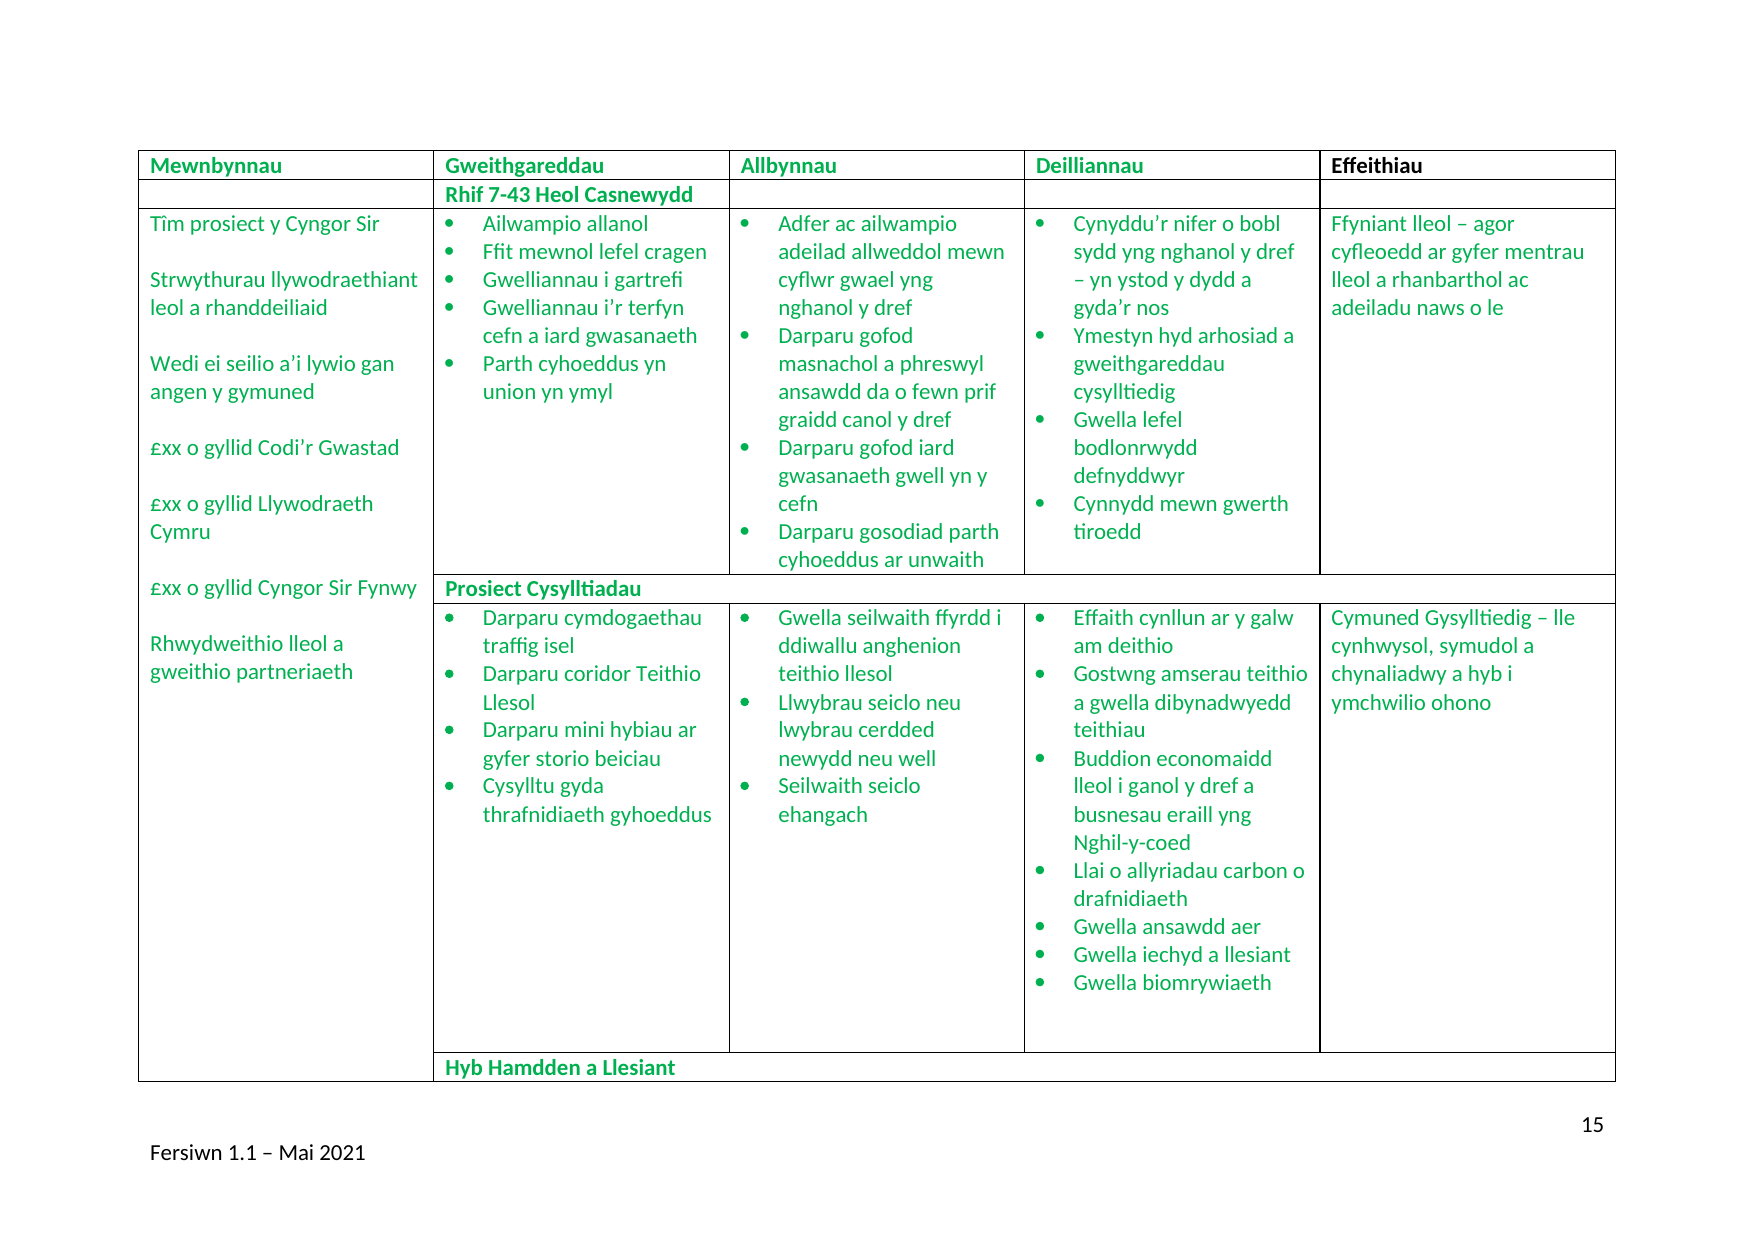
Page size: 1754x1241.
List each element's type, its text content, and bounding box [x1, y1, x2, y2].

table_header Gweithgareddau [434, 151, 729, 179]
table_cell [1321, 180, 1615, 208]
table_cell Cynyddu’r nifer o bobl sydd yng nghanol y dref – yn ystod y dydd a gyda’r nos Ymestyn hyd arhosiad a gweithgareddau cysylltiedig Gwella lefel bodlonrwydd defnyddwyr Cynnydd mewn gwerth tiroedd [1025, 209, 1319, 573]
table_cell Hyb Hamdden a Llesiant [434, 1053, 1615, 1081]
table_cell Ailwampio allanol Ffit mewnol lefel cragen Gwelliannau i gartrefi Gwelliannau i’r terfyn cefn a iard gwasanaeth Parth cyhoeddus yn union yn ymyl [434, 209, 729, 573]
table_cell Ffyniant lleol – agor cyfleoedd ar gyfer mentrau lleol a rhanbarthol ac adeiladu naws o le [1321, 209, 1615, 573]
table_cell [139, 180, 433, 208]
table_cell Cymuned Gysylltiedig – lle cynhwysol, symudol a chynaliadwy a hyb i ymchwilio ohono [1321, 604, 1615, 1052]
table_cell Rhif 7-43 Heol Casnewydd [434, 180, 729, 208]
table_header Mewnbynnau [139, 151, 433, 179]
table_cell [730, 180, 1024, 208]
table_cell Effaith cynllun ar y galw am deithio Gostwng amserau teithio a gwella dibynadwyedd teithiau Buddion economaidd lleol i ganol y dref a busnesau eraill yng Nghil-y-coed Llai o allyriadau carbon o drafnidiaeth Gwella ansawdd aer Gwella iechyd a llesiant Gwella biomrywiaeth [1025, 604, 1319, 1052]
table_cell Gwella seilwaith ffyrdd i ddiwallu anghenion teithio llesol Llwybrau seiclo neu lwybrau cerdded newydd neu well Seilwaith seiclo ehangach [730, 604, 1024, 1052]
table_header Effeithiau [1321, 151, 1615, 179]
table_header Deilliannau [1025, 151, 1319, 179]
table_header Allbynnau [730, 151, 1024, 179]
table_cell Adfer ac ailwampio adeilad allweddol mewn cyflwr gwael yng nghanol y dref Darparu gofod masnachol a phreswyl ansawdd da o fewn prif graidd canol y dref Darparu gofod iard gwasanaeth gwell yn y cefn Darparu gosodiad parth cyhoeddus ar unwaith [730, 209, 1024, 573]
table_cell Darparu cymdogaethau traffig isel Darparu coridor Teithio Llesol Darparu mini hybiau ar gyfer storio beiciau Cysylltu gyda thrafnidiaeth gyhoeddus [434, 604, 729, 1052]
table_cell Prosiect Cysylltiadau [434, 575, 1615, 602]
table_cell Tîm prosiect y Cyngor Sir Strwythurau llywodraethiant leol a rhanddeiliaid Wedi ei seilio a’i lywio gan angen y gymuned £xx o gyllid Codi’r Gwastad £xx o gyllid Llywodraeth Cymru £xx o gyllid Cyngor Sir Fynwy Rhwydweithio lleol a gweithio partneriaeth [139, 209, 433, 1081]
table_cell [1025, 180, 1319, 208]
